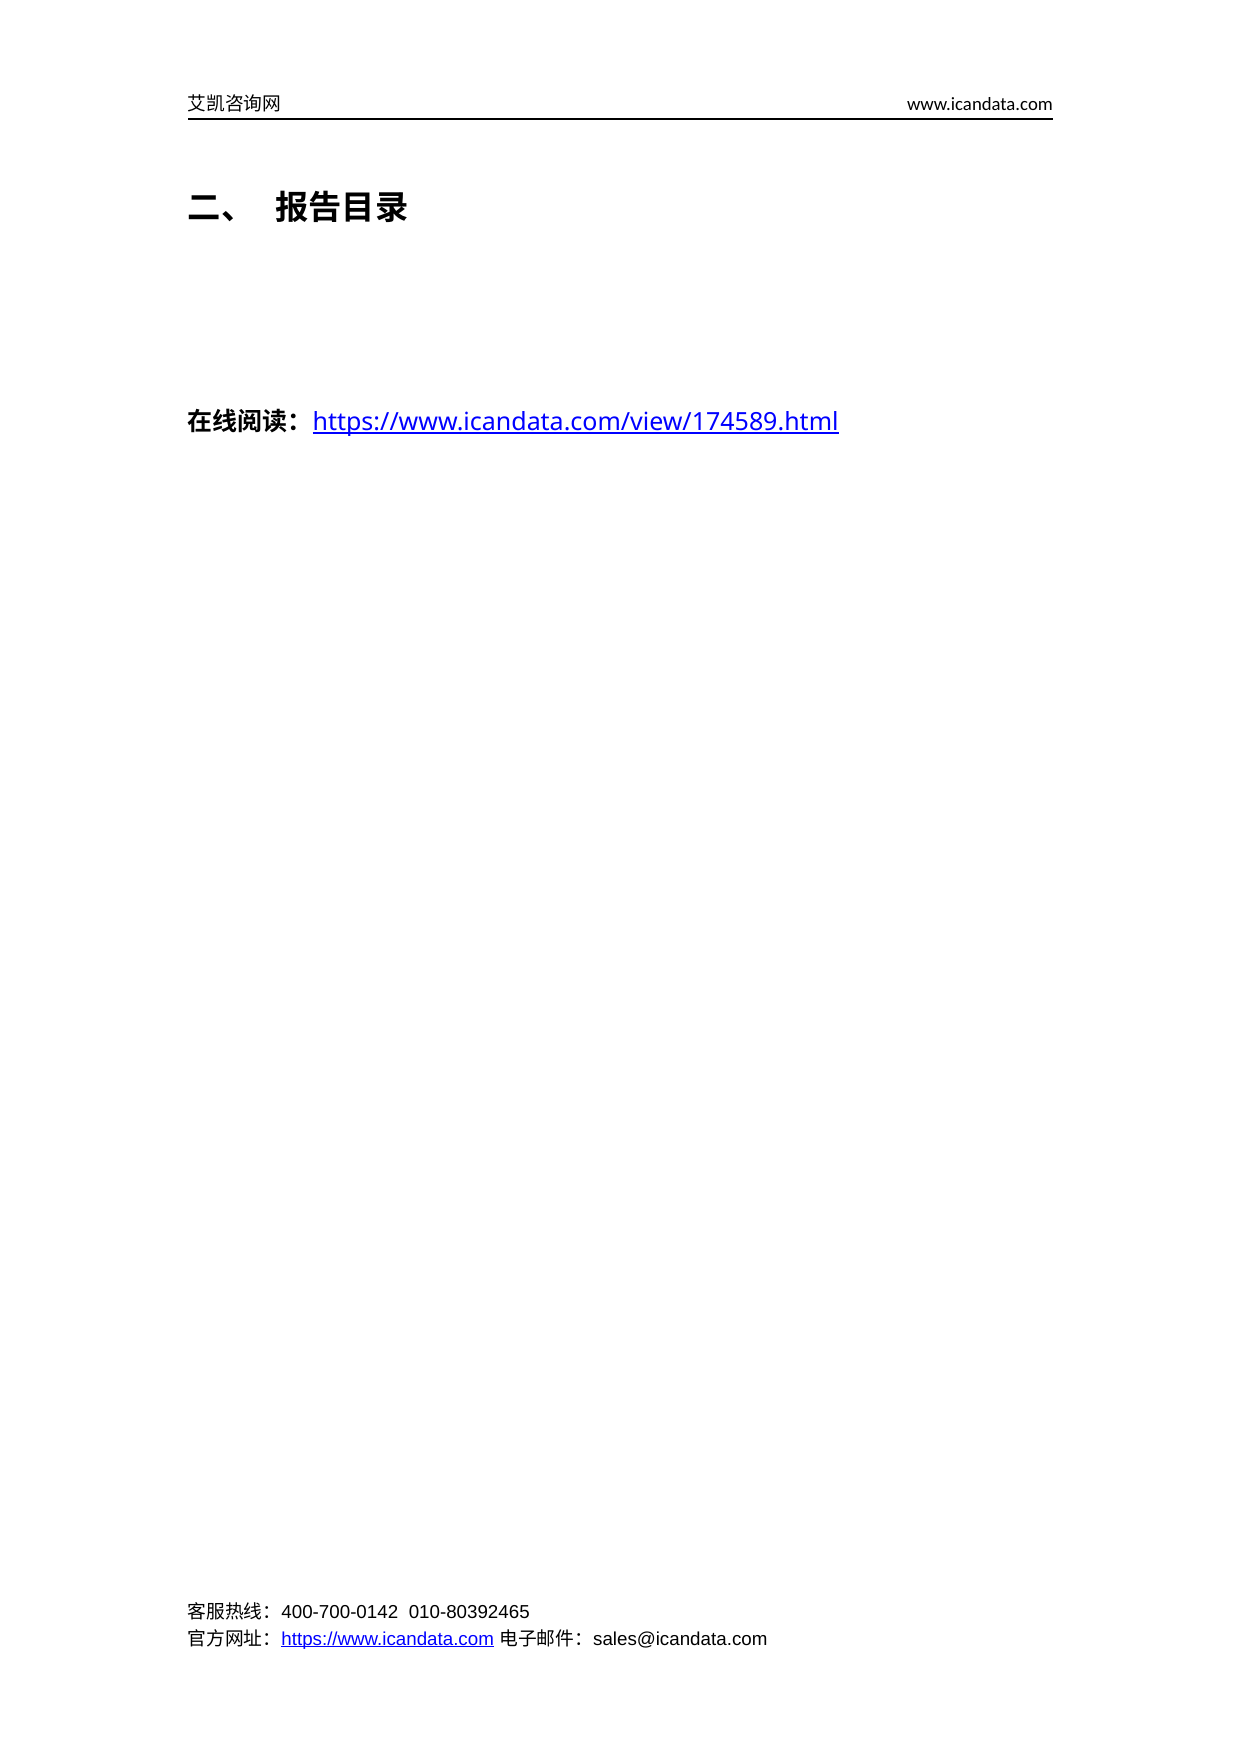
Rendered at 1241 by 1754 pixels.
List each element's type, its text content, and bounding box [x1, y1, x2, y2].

subtitle 报告目录 [187, 172, 1053, 237]
text 在线阅读：https://www.icandata.com/view/174589.html [187, 387, 1053, 452]
